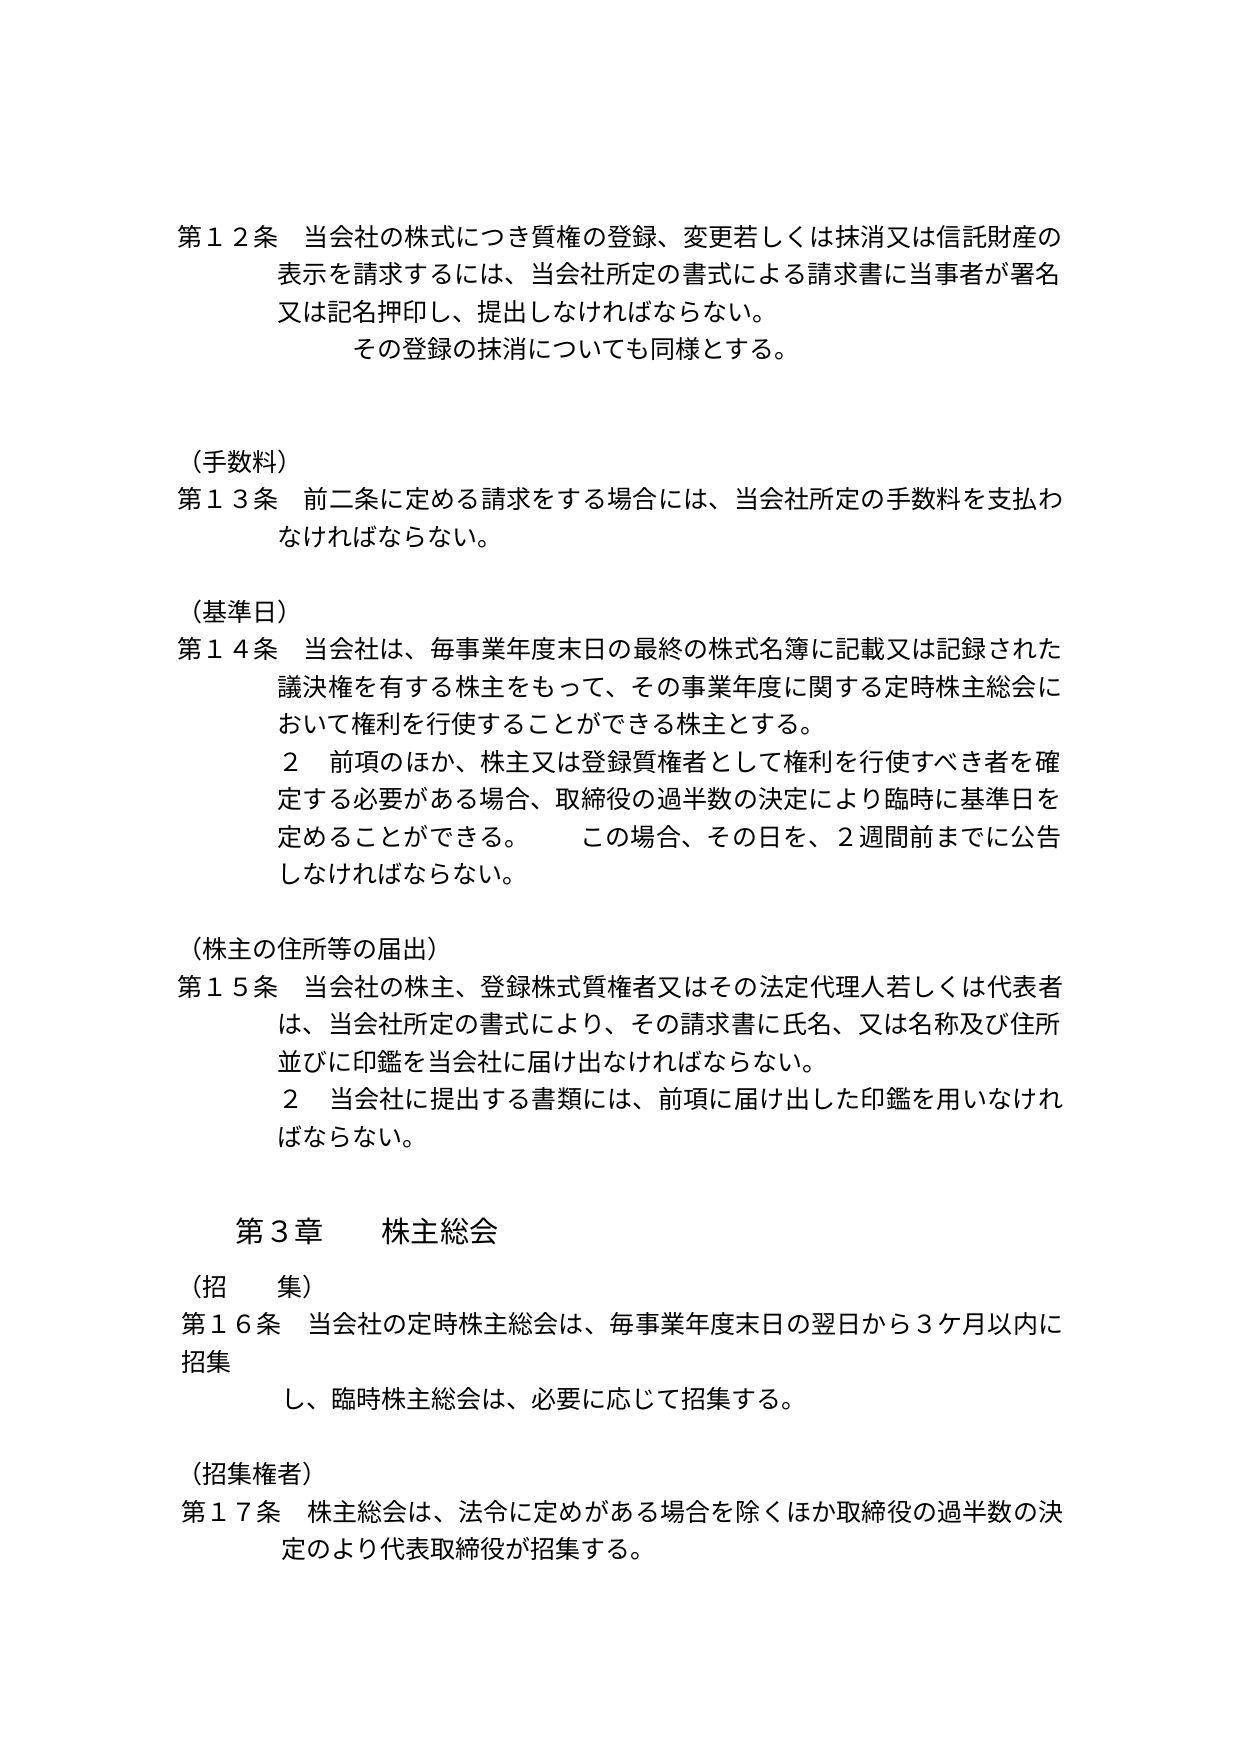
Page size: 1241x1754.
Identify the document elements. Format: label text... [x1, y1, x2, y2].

text 第１３条 前二条に定める請求をする場合には、当会社所定の手数料を支払わなければならない。 [177, 479, 1063, 554]
text 第１７条 株主総会は、法令に定めがある場合を除くほか取締役の過半数の決定のより代表取締役が招集する。 [181, 1492, 1063, 1567]
text （株主の住所等の届出） [177, 929, 1063, 967]
text （基準日） [177, 592, 1063, 629]
text （手数料） [177, 442, 1063, 479]
text 第１５条 当会社の株主、登録株式質権者又はその法定代理人若しくは代表者は、当会社所定の書式により、その請求書に氏名、又は名称及び住所並びに印鑑を当会社に届け出なければならない。 [177, 967, 1063, 1079]
text その登録の抹消についても同様とする。 [177, 329, 1063, 367]
text （招集権者） [177, 1454, 1063, 1492]
text 第１６条 当会社の定時株主総会は、毎事業年度末日の翌日から３ケ月以内に招集 [181, 1304, 1063, 1379]
text 第１２条 当会社の株式につき質権の登録、変更若しくは抹消又は信託財産の表示を請求するには、当会社所定の書式による請求書に当事者が署名又は記名押印し、提出しなければならない。 [177, 217, 1063, 329]
text 第３章 株主総会 [177, 1192, 1063, 1267]
text ２ 前項のほか、株主又は登録質権者として権利を行使すべき者を確定する必要がある場合、取締役の過半数の決定により臨時に基準日を定めることができる。 この場合、その日を、２週間前までに公告しなければならない。 [177, 742, 1063, 892]
text 第１４条 当会社は、毎事業年度末日の最終の株式名簿に記載又は記録された議決権を有する株主をもって、その事業年度に関する定時株主総会において権利を行使することができる株主とする。 [177, 629, 1063, 742]
text し、臨時株主総会は、必要に応じて招集する。 [181, 1379, 1063, 1417]
text ２ 当会社に提出する書類には、前項に届け出した印鑑を用いなければならない。 [177, 1079, 1063, 1154]
text （招 集） [177, 1267, 1063, 1304]
